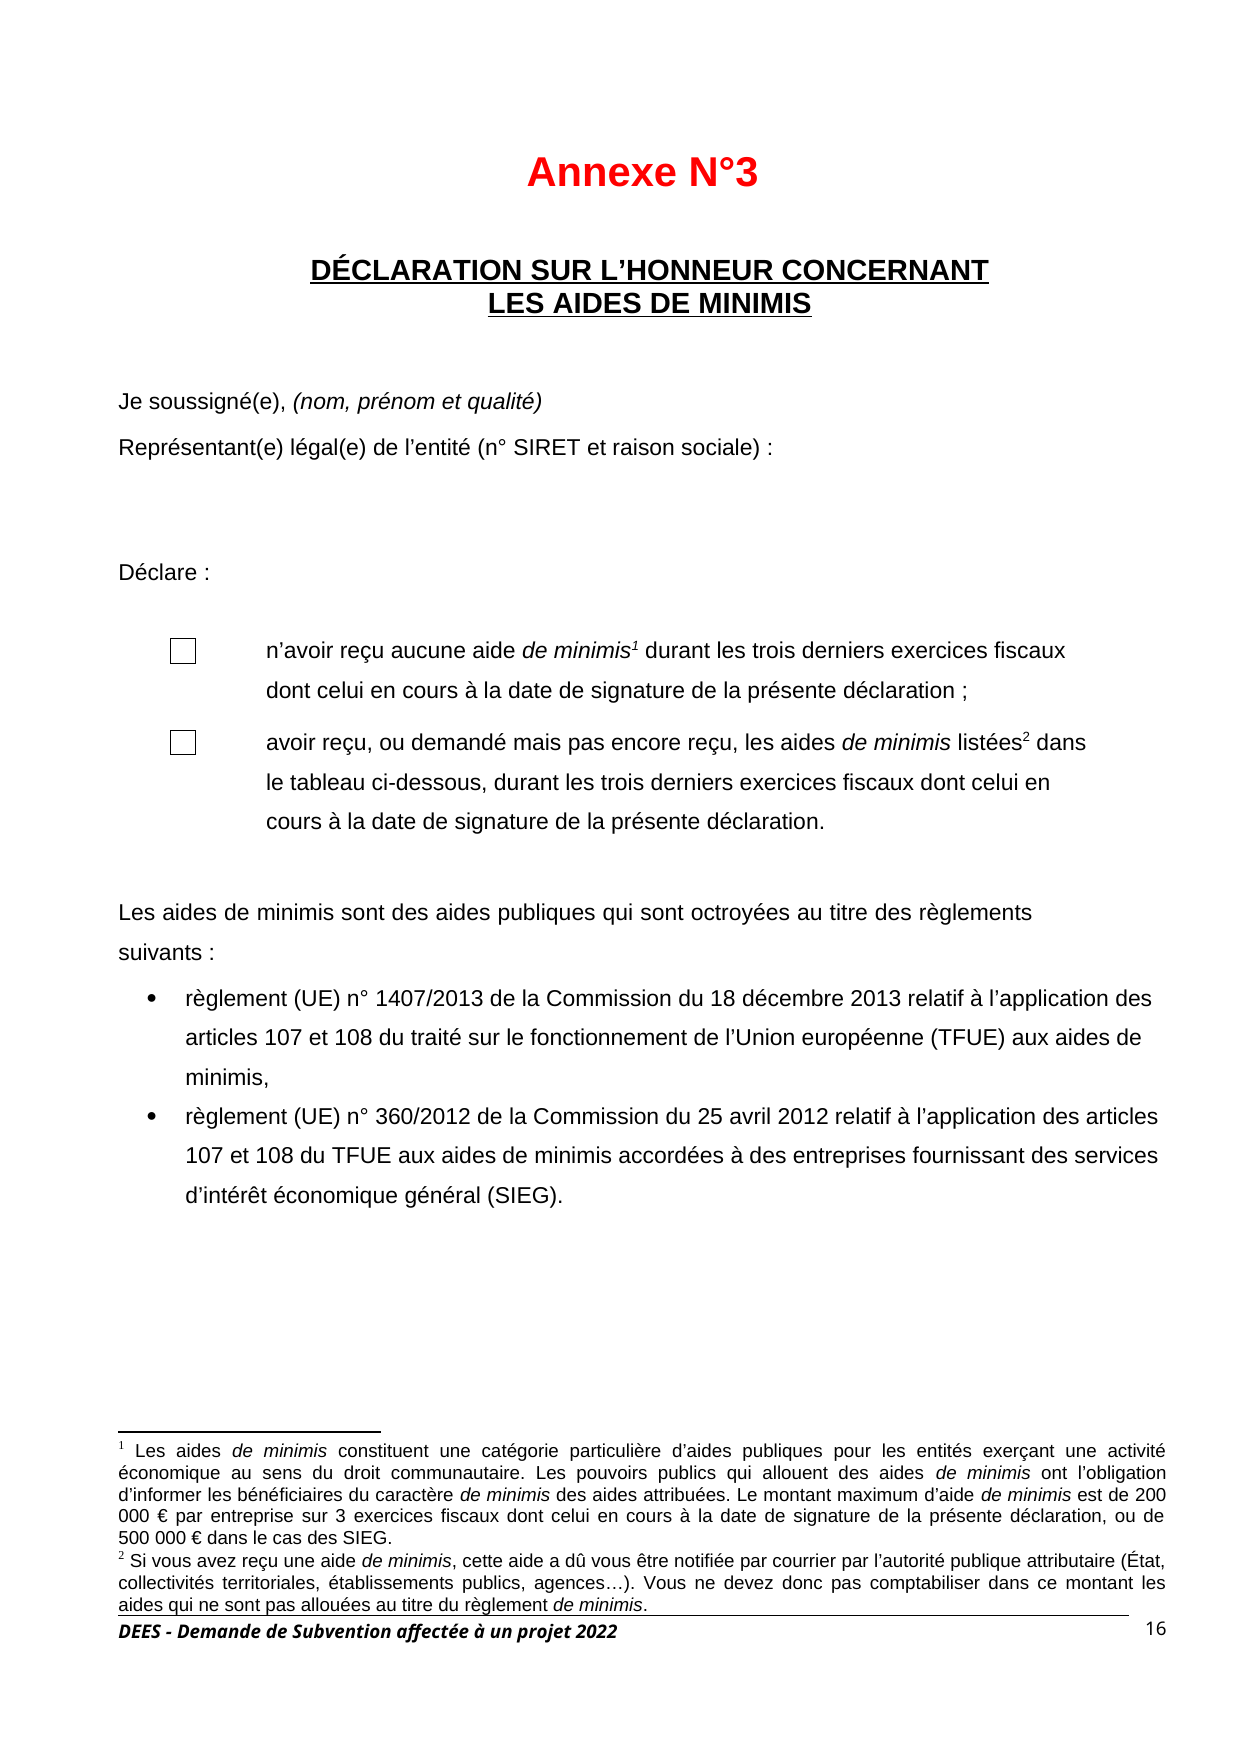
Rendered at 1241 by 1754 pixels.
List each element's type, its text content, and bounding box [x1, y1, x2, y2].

text Représentant(e) légal(e) de l’entité (n° SIRET et raison sociale) : [118, 434, 1034, 460]
text avoir reçu, ou demandé mais pas encore reçu, les aides de minimis listées dans le tableau ci-dessous, durant les trois derniers exercices fiscaux dont celui en cours à la date de signature de la présente déclaration. [169, 729, 1107, 834]
text Déclare : [118, 558, 1034, 585]
subtitle Annexe N°3 [118, 147, 1167, 195]
list règlement (UE) n° 1407/2013 de la Commission du 18 décembre 2013 relatif à l’application des articles 107 et 108 du traité sur le fonctionnement de l’Union européenne (TFUE) aux aides de minimis, [148, 984, 1167, 1090]
text Je soussigné(e), (nom, prénom et qualité) [118, 388, 1167, 414]
list règlement (UE) n° 360/2012 de la Commission du 25 avril 2012 relatif à l’application des articles 107 et 108 du TFUE aux aides de minimis accordées à des entreprises fournissant des services d’intérêt économique général (SIEG). [148, 1103, 1167, 1208]
text n’avoir reçu aucune aide de minimis durant les trois derniers exercices fiscaux dont celui en cours à la date de signature de la présente déclaration ; [169, 637, 1107, 703]
text Les aides de minimis sont des aides publiques qui sont octroyées au titre des règlements suivants : [118, 899, 1034, 965]
subtitle DÉCLARATION SUR L’HONNEUR CONCERNANT LES AIDES DE MINIMIS [295, 253, 1004, 320]
